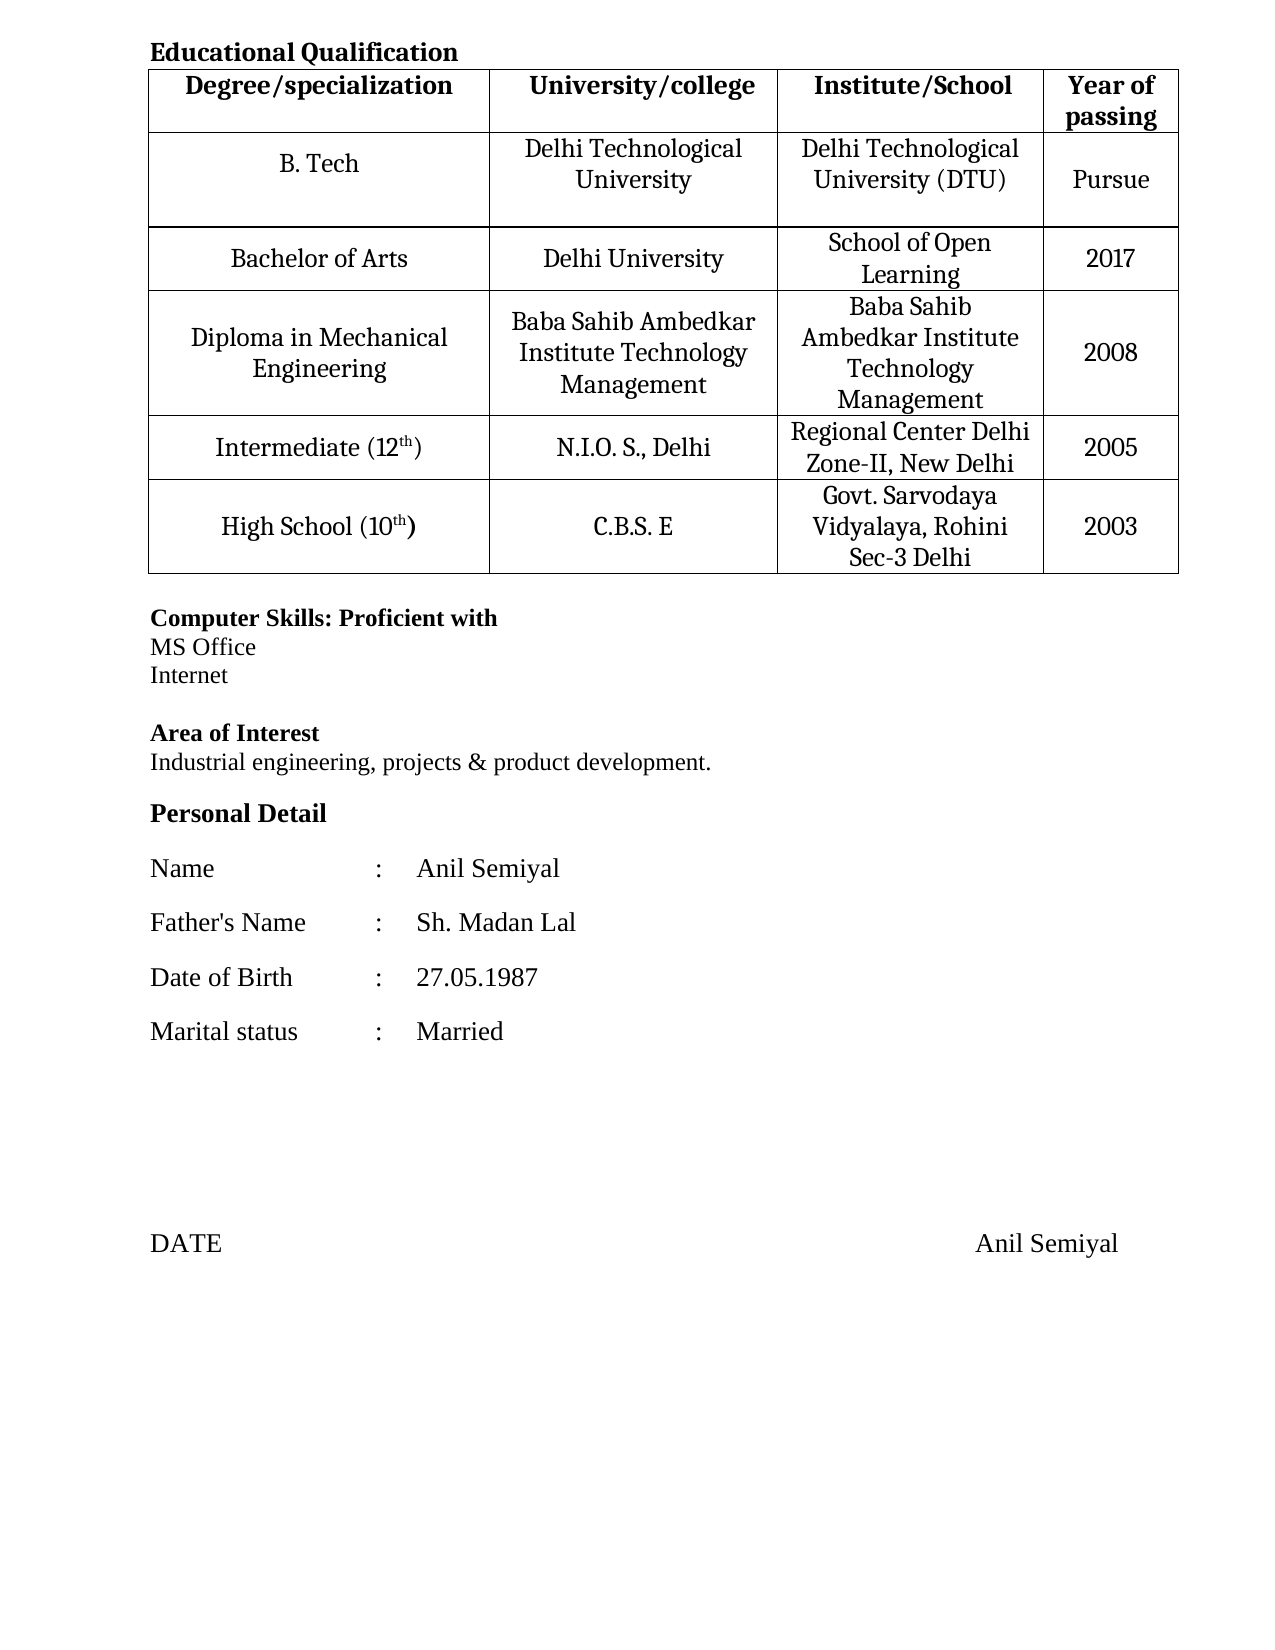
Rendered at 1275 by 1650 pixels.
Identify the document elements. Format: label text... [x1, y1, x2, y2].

table_cell Baba Sahib Ambedkar Institute Technology Management [490, 291, 777, 415]
text Father's Name : Sh. Madan Lal [150, 913, 1153, 937]
table_header University/college [490, 70, 777, 132]
text Area of Interest [150, 718, 1153, 747]
text Name : Anil Semiyal [150, 859, 1153, 882]
table_cell Bachelor of Arts [149, 228, 489, 290]
text Internet [150, 661, 1153, 689]
text Industrial engineering, projects & product development. [150, 747, 1153, 776]
text Date of Birth : 27.05.1987 [150, 968, 1153, 991]
table_cell Delhi Technological University (DTU) [778, 133, 1043, 226]
table_cell 2008 [1044, 291, 1178, 415]
table_cell 2017 [1044, 228, 1178, 290]
table_header Year of passing [1044, 70, 1178, 132]
table_cell Diploma in Mechanical Engineering [149, 291, 489, 415]
table_header Degree/specialization [149, 70, 489, 132]
table_cell N.I.O. S., Delhi [490, 416, 777, 479]
table_cell Delhi Technological University [490, 133, 777, 226]
table_cell School of Open Learning [778, 228, 1043, 290]
table_cell C.B.S. E [490, 480, 777, 573]
text Computer Skills: Proficient with [150, 603, 1153, 632]
table_cell Regional Center Delhi Zone-II, New Delhi [778, 416, 1043, 479]
table_cell High School (10th) [149, 480, 489, 573]
table_cell 2005 [1044, 416, 1178, 479]
text Marital status : Married [150, 1022, 1153, 1046]
text Personal Detail [150, 804, 1153, 828]
text DATE Anil Semiyal [150, 1232, 1153, 1282]
table_cell B. Tech [149, 133, 489, 226]
table_cell Intermediate (12th) [149, 416, 489, 479]
table_cell Pursue [1044, 133, 1178, 226]
table_cell 2003 [1044, 480, 1178, 573]
table_header Institute/School [778, 70, 1043, 132]
text Educational Qualification [150, 37, 1153, 69]
text MS Office [150, 632, 1153, 661]
table_cell Delhi University [490, 228, 777, 290]
table_cell Baba Sahib Ambedkar Institute Technology Management [778, 291, 1043, 415]
table_cell Govt. Sarvodaya Vidyalaya, Rohini Sec-3 Delhi [778, 480, 1043, 573]
